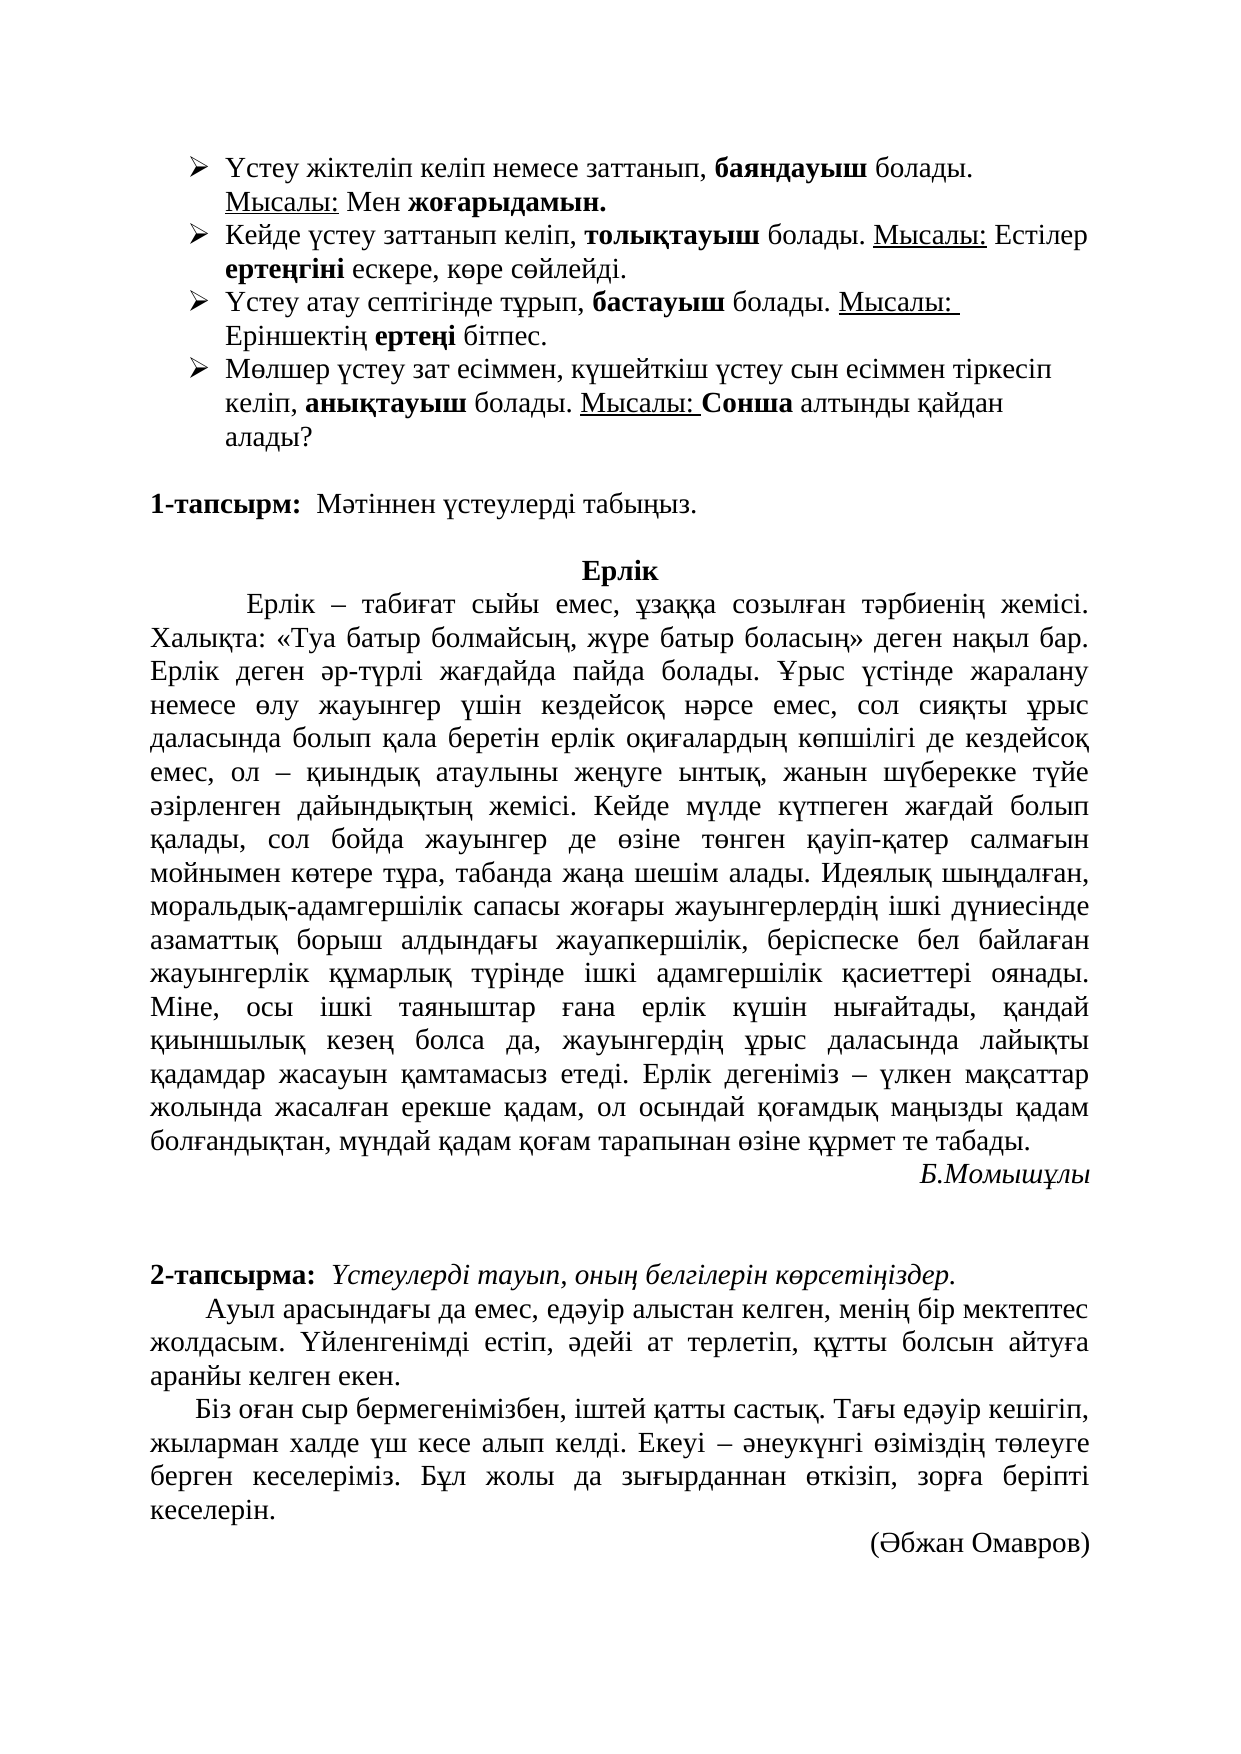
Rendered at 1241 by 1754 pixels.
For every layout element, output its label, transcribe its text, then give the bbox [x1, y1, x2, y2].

text 2-тапсырма: Үстеулерді тауып, оның белгілерін көрсетіңіздер. [150, 1257, 1090, 1291]
list Үстеу жіктеліп келіп немесе заттанып, баяндауыш болады. Мысалы: Мен жоғарыдамын. [187, 150, 1090, 217]
list Мөлшер үстеу зат есіммен, күшейткіш үстеу сын есіммен тіркесіп келіп, анықтауыш болады. Мысалы: Сонша алтынды қайдан алады? [187, 352, 1090, 452]
text Ауыл арасындағы да емес, едәуір алыстан келген, менің бір мектептес жолдасым. Үйленгенімді естіп, әдейі ат терлетіп, құтты болсын айтуға аранйы келген екен. [150, 1291, 1090, 1391]
list Кейде үстеу заттанып келіп, толықтауыш болады. Мысалы: Естілер ертеңгіні ескере, көре сөйлейді. [187, 217, 1090, 284]
text (Әбжан Омавров) [150, 1526, 1090, 1559]
text 1-тапсырм: Мәтіннен үстеулерді табыңыз. [150, 486, 1090, 519]
list Үстеу атау септігінде тұрып, бастауыш болады. Мысалы: Еріншектің ертеңі бітпес. [187, 284, 1090, 352]
text Біз оған сыр бермегенімізбен, іштей қатты састық. Тағы едәуір кешігіп, жыларман халде үш кесе алып келді. Екеуі – әнеукүнгі өзіміздің төлеуге берген кеселеріміз. Бұл жолы да зығырданнан өткізіп, зорға беріпті кеселерін. [150, 1391, 1090, 1526]
text Ерлік [150, 553, 1090, 586]
text Б.Момышұлы [150, 1157, 1090, 1190]
text Ерлік – табиғат сыйы емес, ұзаққа созылған тәрбиенің жемісі. Халықта: «Туа батыр болмайсың, жүре батыр боласың» деген нақыл бар. Ерлік деген әр-түрлі жағдайда пайда болады. Ұрыс үстінде жаралану немесе өлу жауынгер үшін кездейсоқ нәрсе емес, сол сияқты ұрыс даласында болып қала беретін ерлік оқиғалардың көпшілігі де кездейсоқ емес, ол – қиындық атаулыны жеңуге ынтық, жанын шүберекке түйе әзірленген дайындықтың жемісі. Кейде мүлде күтпеген жағдай болып қалады, сол бойда жауынгер де өзіне төнген қауіп-қатер салмағын мойнымен көтере тұра, табанда жаңа шешім алады. Идеялық шыңдалған, моральдық-адамгершілік сапасы жоғары жауынгерлердің ішкі дүниесінде азаматтық борыш алдындағы жауапкершілік, беріспеске бел байлаған жауынгерлік құмарлық түрінде ішкі адамгершілік қасиеттері оянады. Міне, осы ішкі таяныштар ғана ерлік күшін нығайтады, қандай қиыншылық кезең болса да, жауынгердің ұрыс даласында лайықты қадамдар жасауын қамтамасыз етеді. Ерлік дегеніміз – үлкен мақсаттар жолында жасалған ерекше қадам, ол осындай қоғамдық маңызды қадам болғандықтан, мүндай қадам қоғам тарапынан өзіне құрмет те табады. [150, 586, 1090, 1157]
